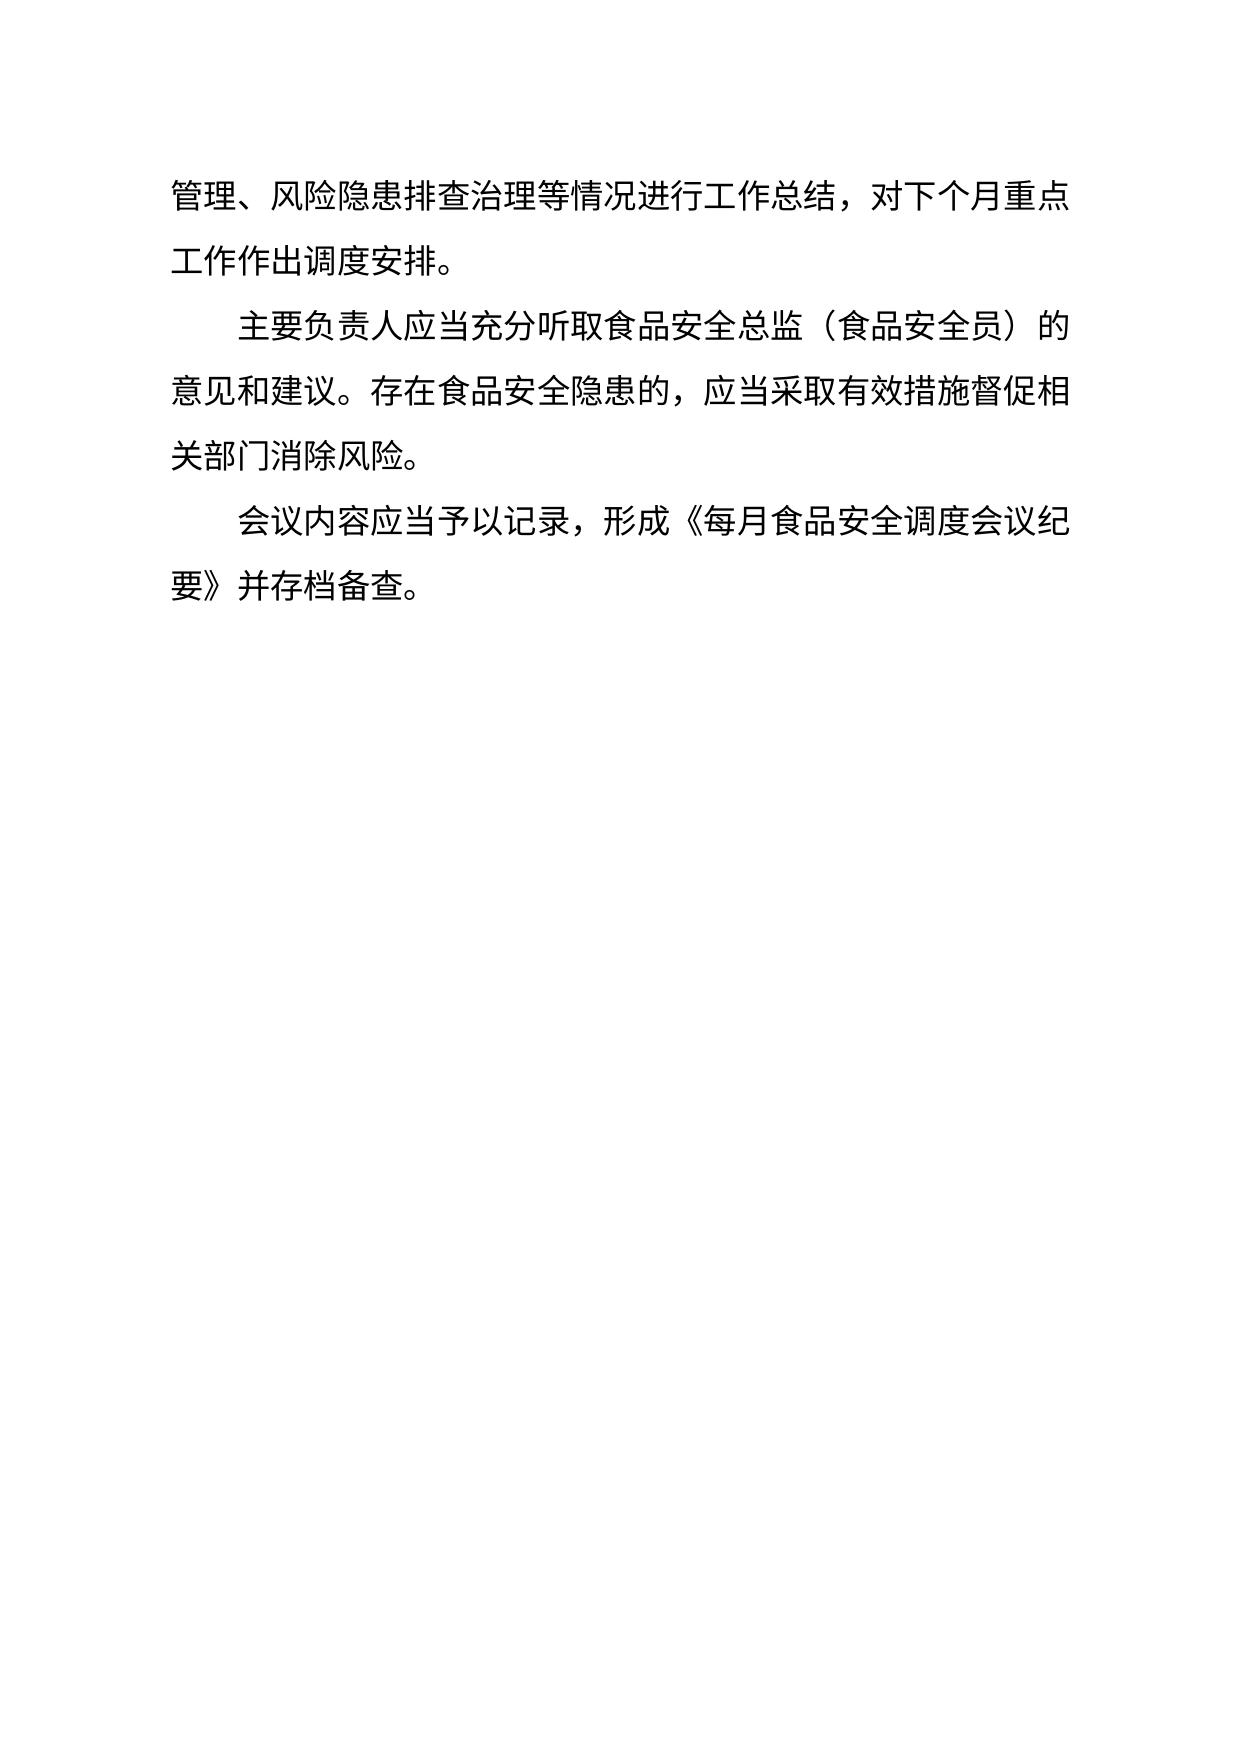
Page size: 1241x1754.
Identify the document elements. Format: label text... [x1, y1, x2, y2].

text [170, 162, 1070, 292]
text 会议内容应当予以记录，形成《每月食品安全调度会议纪要》并存档备查。 [170, 487, 1070, 617]
text 主要负责人应当充分听取食品安全总监（食品安全员）的意见和建议。存在食品安全隐患的，应当采取有效措施督促相关部门消除风险。 [170, 292, 1070, 487]
